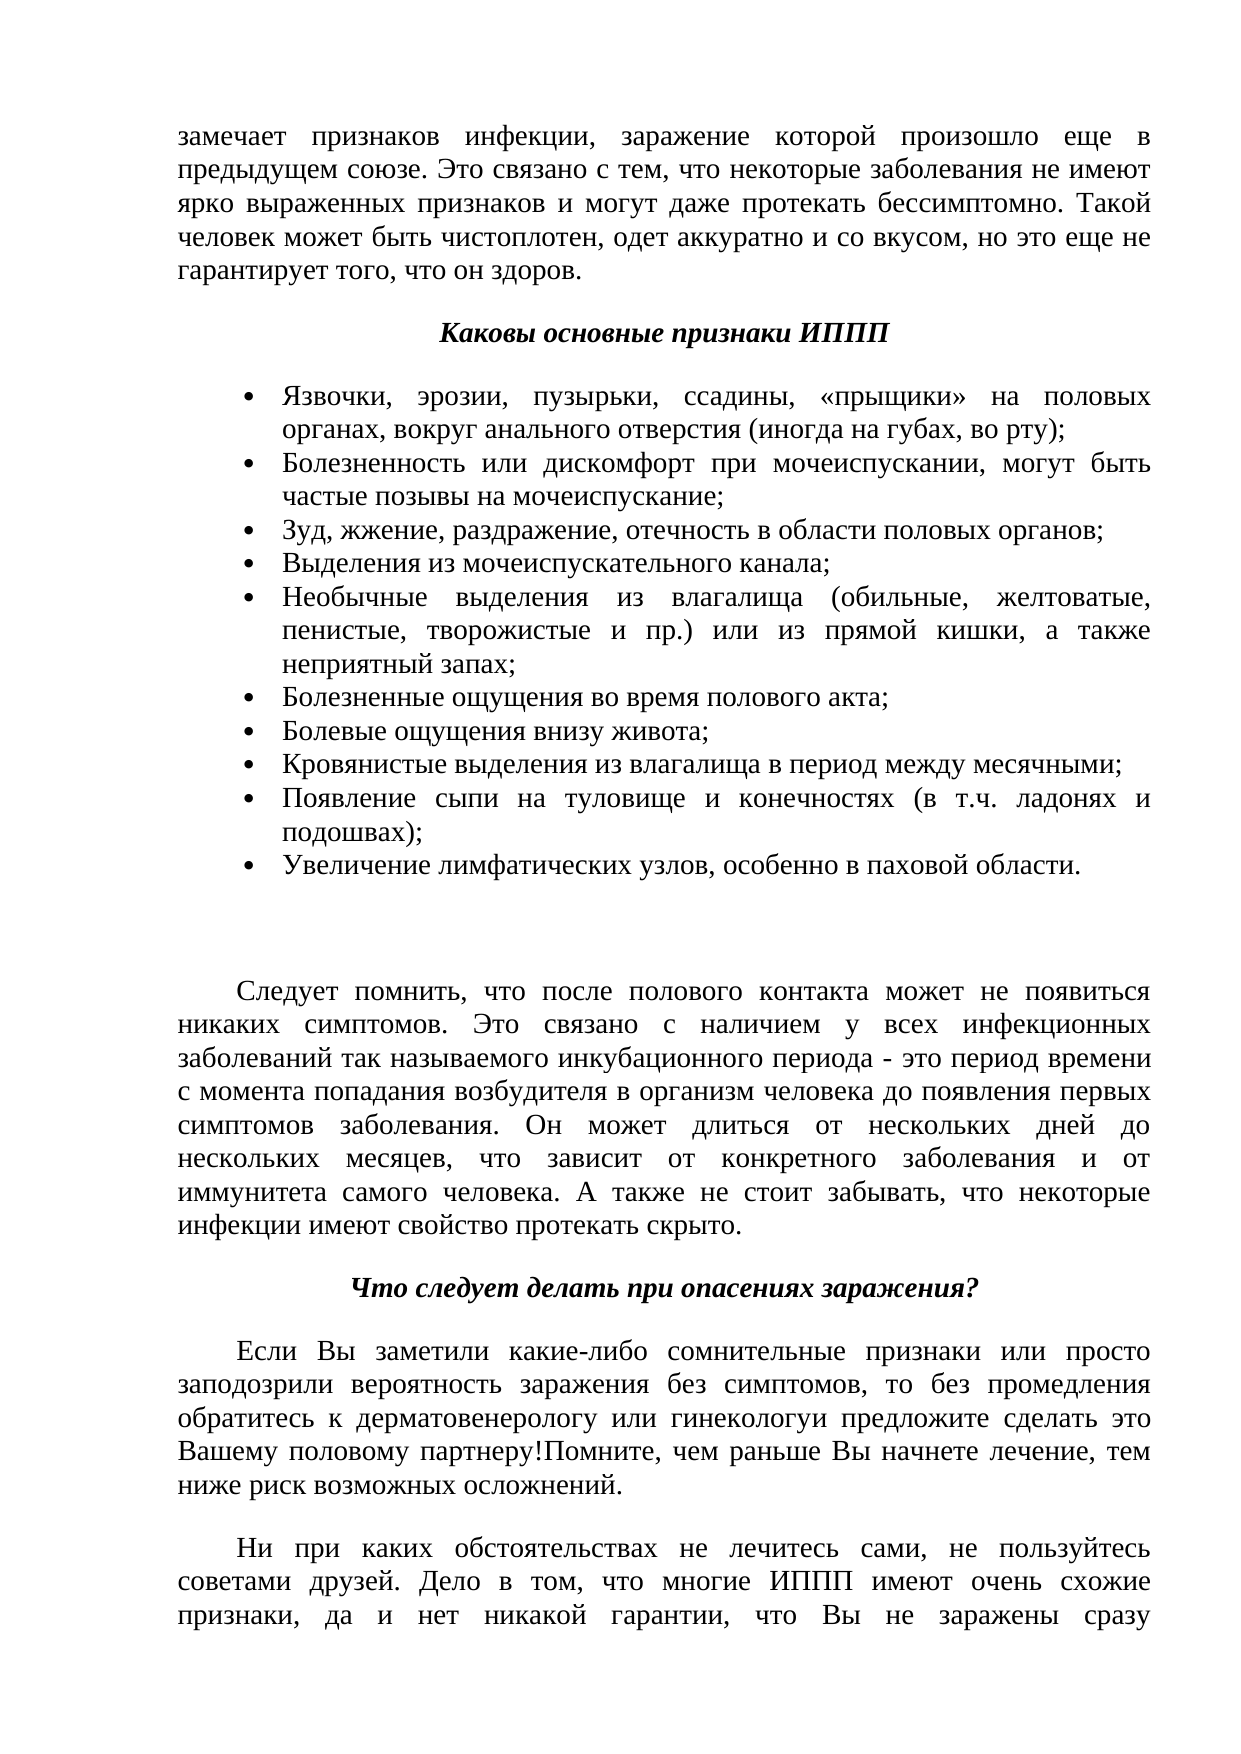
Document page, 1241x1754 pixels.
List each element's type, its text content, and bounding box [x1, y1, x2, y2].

text Каковы основные признаки ИППП [177, 315, 1152, 348]
list Язвочки, эрозии, пузырьки, ссадины, «прыщики» на половых органах, вокруг анального отверстия (иногда на губах, во рту); [244, 378, 1152, 445]
list Увеличение лимфатических узлов, особенно в паховой области. [244, 847, 1152, 881]
text Если Вы заметили какие-либо сомнительные признаки или просто заподозрили вероятность заражения без симптомов, то без промедления обратитесь к дерматовенерологу или гинекологуи предложите сделать это Вашему половому партнеру!Помните, чем раньше Вы начнете лечение, тем ниже риск возможных осложнений. [177, 1333, 1152, 1501]
text Следует помнить, что после полового контакта может не появиться никаких симптомов. Это связано с наличием у всех инфекционных заболеваний так называемого инкубационного периода - это период времени с момента попадания возбудителя в организм человека до появления первых симптомов заболевания. Он может длиться от нескольких дней до нескольких месяцев, что зависит от конкретного заболевания и от иммунитета самого человека. А также не стоит забывать, что некоторые инфекции имеют свойство протекать скрыто. [177, 973, 1152, 1073]
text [177, 1530, 1152, 1630]
list Появление сыпи на туловище и конечностях (в т.ч. ладонях и подошвах); [244, 780, 1152, 847]
list Необычные выделения из влагалища (обильные, желтоватые, пенистые, творожистые и пр.) или из прямой кишки, а также неприятный запах; [244, 579, 1152, 679]
list Болезненность или дискомфорт при мочеиспускании, могут быть частые позывы на мочеиспускание; [244, 445, 1152, 512]
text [177, 118, 1152, 286]
list Кровянистые выделения из влагалища в период между месячными; [244, 747, 1152, 780]
list Зуд, жжение, раздражение, отечность в области половых органов; [244, 512, 1152, 545]
text Что следует делать при опасениях заражения? [177, 1270, 1152, 1304]
list Выделения из мочеиспускательного канала; [244, 545, 1152, 579]
list Болевые ощущения внизу живота; [244, 713, 1152, 747]
list Болезненные ощущения во время полового акта; [244, 679, 1152, 713]
text Следует помнить, что после полового контакта может не появиться никаких симптомов. Это связано с наличием у всех инфекционных заболеваний так называемого инкубационного периода - это период времени с момента попадания возбудителя в организм человека до появления первых симптомов заболевания. Он может длиться от нескольких дней до нескольких месяцев, что зависит от конкретного заболевания и от иммунитета самого человека. А также не стоит забывать, что некоторые инфекции имеют свойство протекать скрыто. [177, 1207, 1152, 1241]
